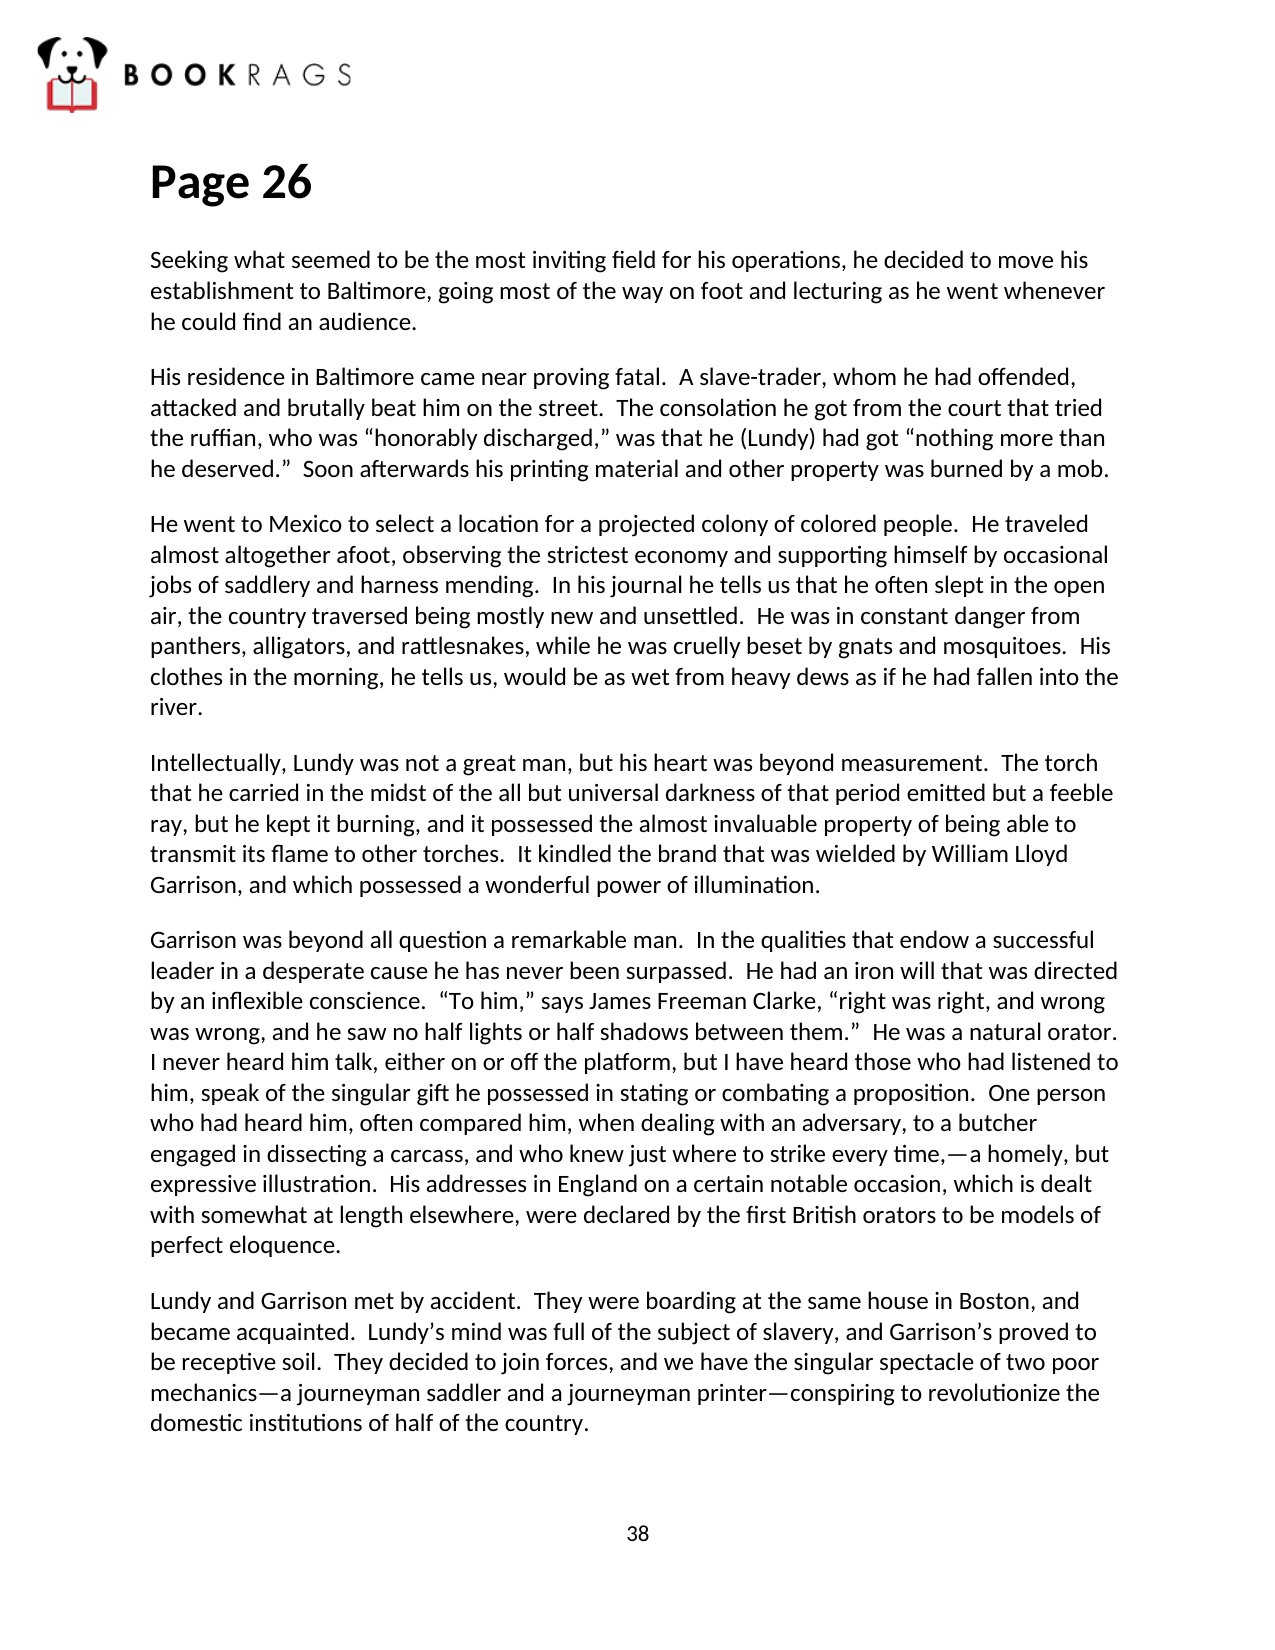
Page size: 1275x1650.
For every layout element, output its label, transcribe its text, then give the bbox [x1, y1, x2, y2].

text He went to Mexico to select a location for a projected colony of colored people. He traveled almost altogether afoot, observing the strictest economy and supporting himself by occasional jobs of saddlery and harness mending. In his journal he tells us that he often slept in the open air, the country traversed being mostly new and unsettled. He was in constant danger from panthers, alligators, and rattlesnakes, while he was cruelly beset by gnats and mosquitoes. His clothes in the morning, he tells us, would be as wet from heavy dews as if he had fallen into the river. [150, 508, 1125, 722]
picture [37, 37, 351, 113]
text Page 26 [150, 150, 1125, 211]
text Garrison was beyond all question a remarkable man. In the qualities that endow a successful leader in a desperate cause he has never been surpassed. He had an iron will that was directed by an inflexible conscience. “To him,” says James Freeman Clarke, “right was right, and wrong was wrong, and he saw no half lights or half shadows between them.” He was a natural orator. I never heard him talk, either on or off the platform, but I have heard those who had listened to him, speak of the singular gift he possessed in stating or combating a proposition. One person who had heard him, often compared him, when dealing with an adversary, to a butcher engaged in dissecting a carcass, and who knew just where to strike every time,—­a homely, but expressive illustration. His addresses in England on a certain notable occasion, which is dealt with somewhat at length elsewhere, were declared by the first British orators to be models of perfect eloquence. [150, 924, 1125, 1260]
text Intellectually, Lundy was not a great man, but his heart was beyond measurement. The torch that he carried in the midst of the all but universal darkness of that period emitted but a feeble ray, but he kept it burning, and it possessed the almost invaluable property of being able to transmit its flame to other torches. It kindled the brand that was wielded by William Lloyd Garrison, and which possessed a wonderful power of illumination. [150, 747, 1125, 899]
text Seeking what seemed to be the most inviting field for his operations, he decided to move his establishment to Baltimore, going most of the way on foot and lecturing as he went whenever he could find an audience. [150, 244, 1125, 336]
text His residence in Baltimore came near proving fatal. A slave-trader, whom he had offended, attacked and brutally beat him on the street. The consolation he got from the court that tried the ruffian, who was “honorably discharged,” was that he (Lundy) had got “nothing more than he deserved.” Soon afterwards his printing material and other property was burned by a mob. [150, 361, 1125, 483]
text Lundy and Garrison met by accident. They were boarding at the same house in Boston, and became acquainted. Lundy’s mind was full of the subject of slavery, and Garrison’s proved to be receptive soil. They decided to join forces, and we have the singular spectacle of two poor mechanics—­a journeyman saddler and a journeyman printer—­conspiring to revolutionize the domestic institutions of half of the country. [150, 1285, 1125, 1438]
